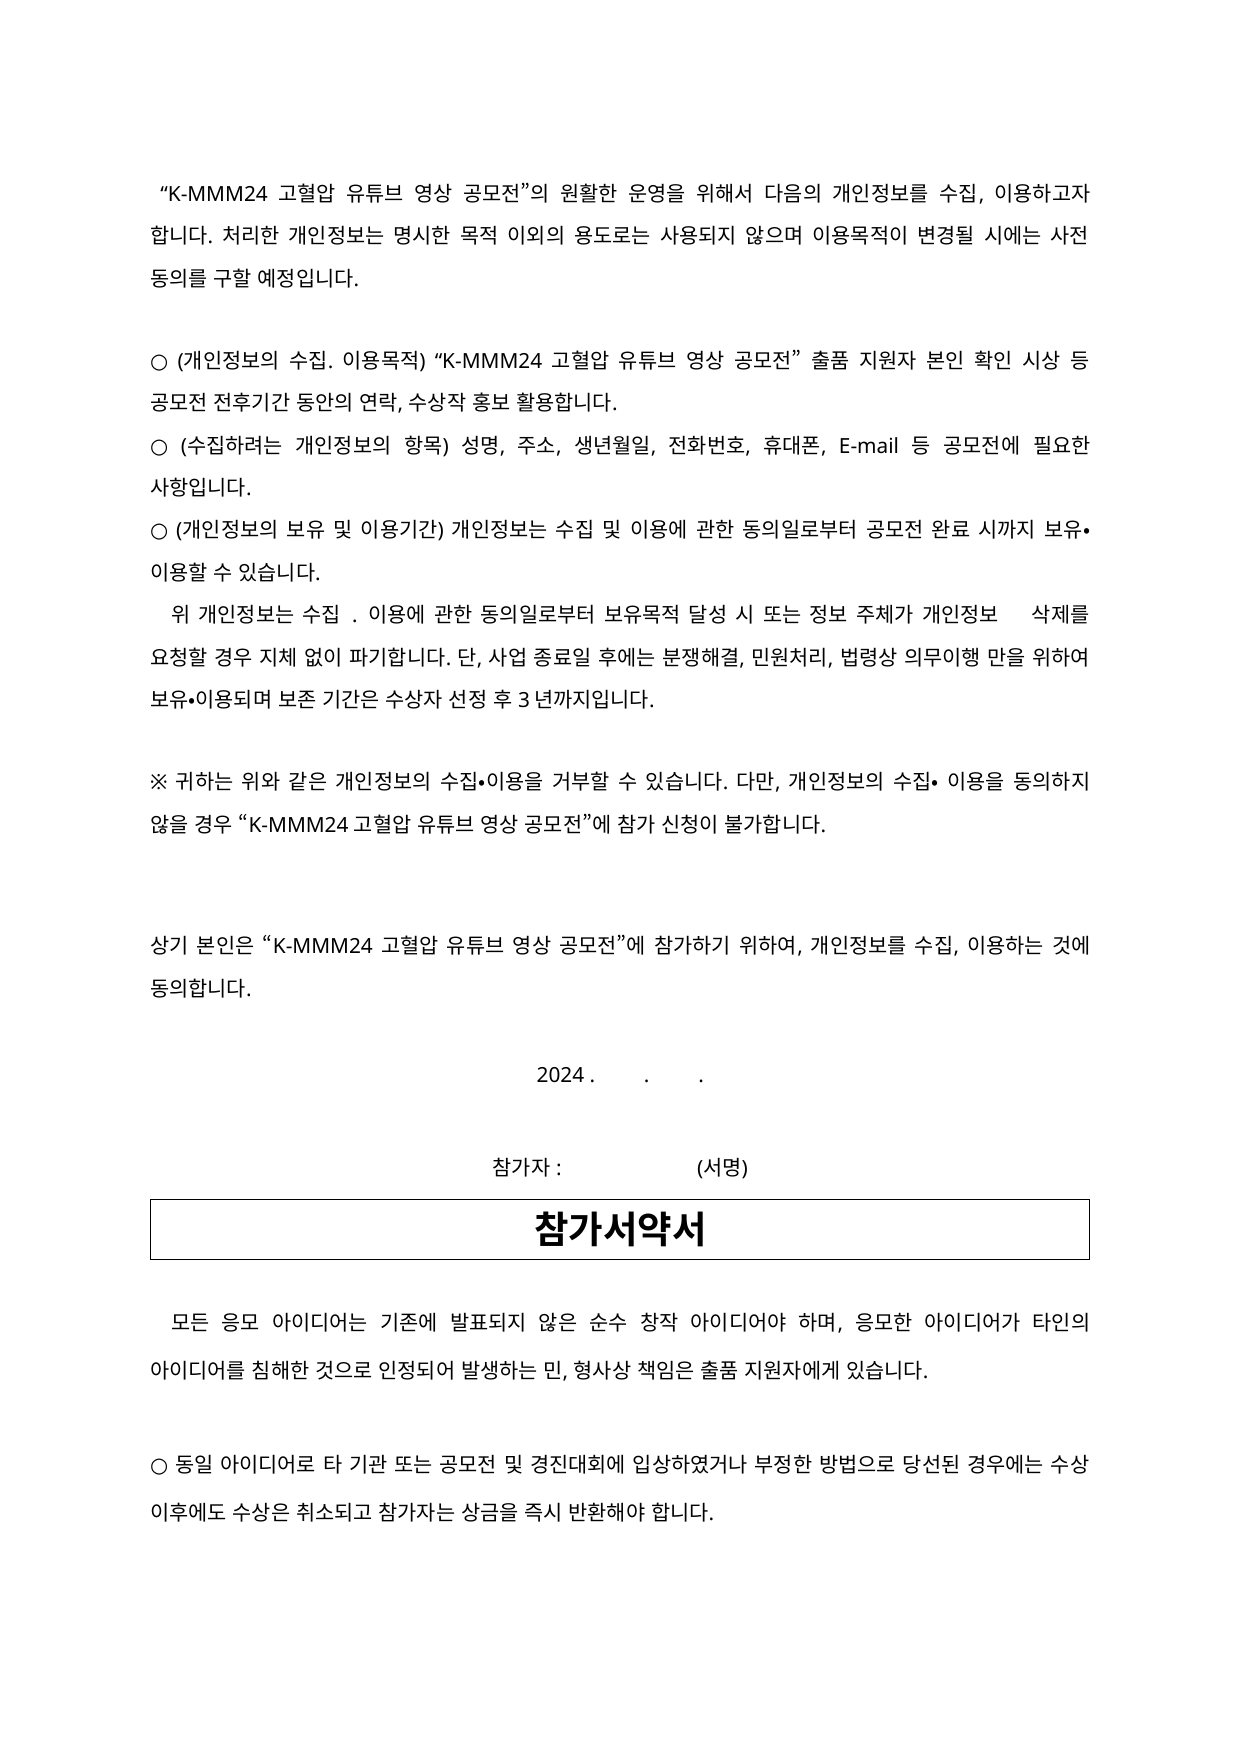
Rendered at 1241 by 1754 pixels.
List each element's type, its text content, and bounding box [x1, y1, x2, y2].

text ※ 귀하는 위와 같은 개인정보의 수집•이용을 거부할 수 있습니다. 다만, 개인정보의 수집• 이용을 동의하지 않을 경우 “K-MMM24 고혈압 유튜브 영상 공모전”에 참가 신청이 불가합니다. [150, 765, 1090, 838]
text “K-MMM24 고혈압 유튜브 영상 공모전”의 원활한 운영을 위해서 다음의 개인정보를 수집, 이용하고자 합니다. 처리한 개인정보는 명시한 목적 이외의 용도로는 사용되지 않으며 이용목적이 변경될 시에는 사전 동의를 구할 예정입니다. [150, 177, 1090, 292]
table_header 참가서약서 [151, 1200, 1089, 1259]
text 상기 본인은 “K-MMM24 고혈압 유튜브 영상 공모전”에 참가하기 위하여, 개인정보를 수집, 이용하는 것에 동의합니다. [150, 930, 1090, 1002]
text 모든 응모 아이디어는 기존에 발표되지 않은 순수 창작 아이디어야 하며, 응모한 아이디어가 타인의 아이디어를 침해한 것으로 인정되어 발생하는 민, 형사상 책임은 출품 지원자에게 있습니다. [150, 1306, 1090, 1384]
text ○ (개인정보의 보유 및 이용기간) 개인정보는 수집 및 이용에 관한 동의일로부터 공모전 완료 시까지 보유•이용할 수 있습니다. [150, 514, 1090, 586]
text 2024 . . . [150, 1060, 1090, 1088]
text 위 개인정보는 수집 ․ 이용에 관한 동의일로부터 보유목적 달성 시 또는 정보 주체가 개인정보 삭제를 요청할 경우 지체 없이 파기합니다. 단, 사업 종료일 후에는 분쟁해결, 민원처리, 법령상 의무이행 만을 위하여 보유•이용되며 보존 기간은 수상자 선정 후 3년까지입니다. [150, 598, 1090, 713]
text ○ (수집하려는 개인정보의 항목) 성명, 주소, 생년월일, 전화번호, 휴대폰, E-mail 등 공모전에 필요한 사항입니다. [150, 429, 1090, 502]
text ○ (개인정보의 수집. 이용목적) “K-MMM24 고혈압 유튜브 영상 공모전” 출품 지원자 본인 확인 시상 등 공모전 전후기간 동안의 연락, 수상작 홍보 활용합니다. [150, 344, 1090, 417]
text ○ 동일 아이디어로 타 기관 또는 공모전 및 경진대회에 입상하였거나 부정한 방법으로 당선된 경우에는 수상 이후에도 수상은 취소되고 참가자는 상금을 즉시 반환해야 합니다. [150, 1448, 1090, 1527]
text 참가자 : (서명) [150, 1151, 1090, 1181]
